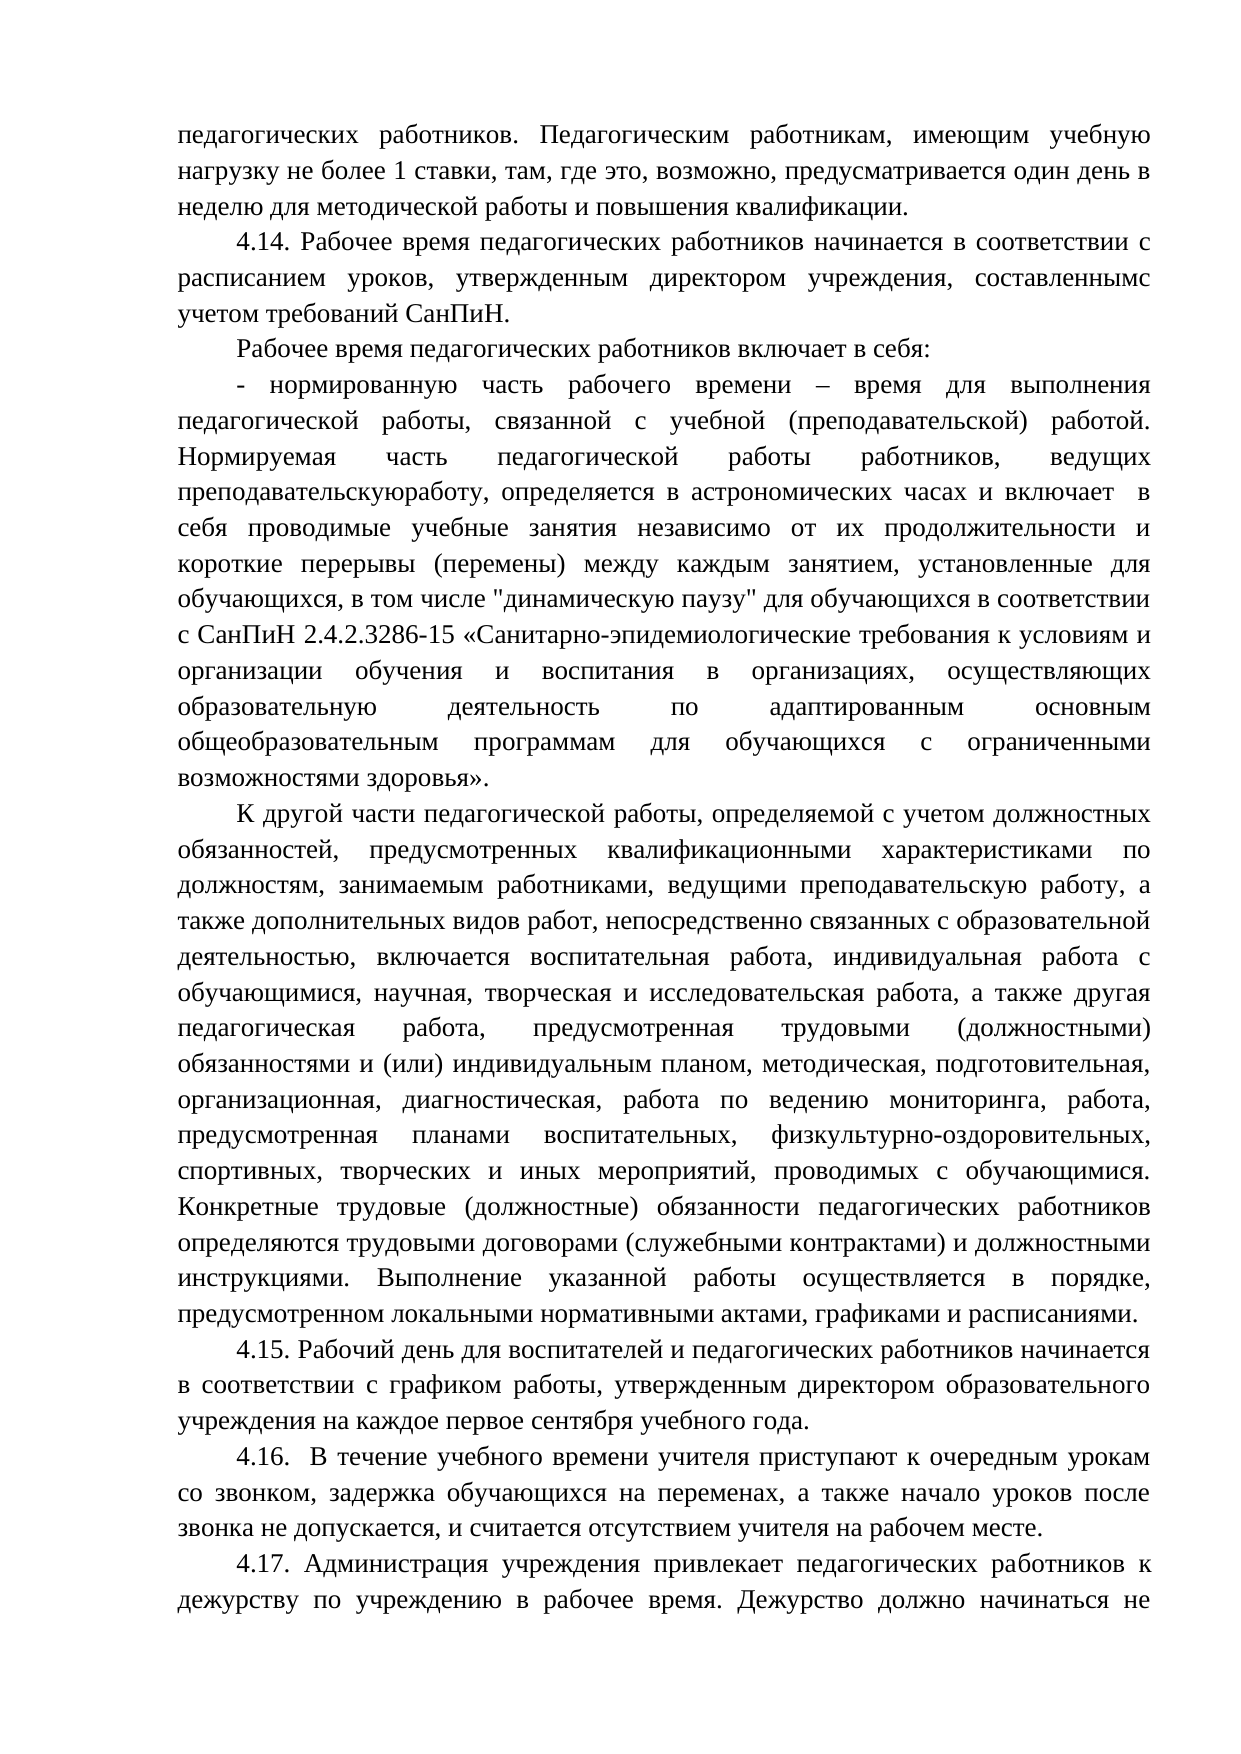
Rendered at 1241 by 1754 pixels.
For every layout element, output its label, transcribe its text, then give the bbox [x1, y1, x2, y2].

text 4.16. В течение учебного времени учителя приступают к очередным урокам со звонком, задержка обучающихся на переменах, а также начало уроков после звонка не допускается, и считается отсутствием учителя на рабочем месте. [177, 1440, 1152, 1543]
text К другой части педагогической работы, определяемой с учетом должностных обязанностей, предусмотренных квалификационными характеристиками по должностям, занимаемым работниками, ведущими преподавательскую работу, а также дополнительных видов работ, непосредственно связанных с образовательной деятельностью, включается воспитательная работа, индивидуальная работа с обучающимися, научная, творческая и исследовательская работа, а также другая педагогическая работа, предусмотренная трудовыми (должностными) обязанностями и (или) индивидуальным планом, методическая, подготовительная, организационная, диагностическая, работа по ведению мониторинга, работа, предусмотренная планами воспитательных, физкультурно-оздоровительных, спортивных, творческих и иных мероприятий, проводимых с обучающимися. Конкретные трудовые (должностные) обязанности педагогических работников определяются трудовыми договорами (служебными контрактами) и должностными инструкциями. Выполнение указанной работы осуществляется в порядке, предусмотренном локальными нормативными актами, графиками и расписаниями. [177, 797, 1152, 1328]
text Рабочее время педагогических работников включает в себя: [177, 332, 1152, 364]
text - нормированную часть рабочего времени – время для выполнения педагогической работы, связанной с учебной (преподавательской) работой. Нормируемая часть педагогической работы работников, ведущих преподавательскуюработу, определяется в астрономических часах и включает в себя проводимые учебные занятия независимо от их продолжительности и короткие перерывы (перемены) между каждым занятием, установленные для обучающихся, в том числе "динамическую паузу" для обучающихся в соответствии с СанПиН 2.4.2.3286-15 «Санитарно-эпидемиологические требования к условиям и организации обучения и воспитания в организациях, осуществляющих образовательную деятельность по адаптированным основным общеобразовательным программам для обучающихся с ограниченными возможностями здоровья». [177, 368, 1152, 792]
text 4.15. Рабочий день для воспитателей и педагогических работников начинается в соответствии с графиком работы, утвержденным директором образовательного учреждения на каждое первое сентября учебного года. [177, 1333, 1152, 1436]
text 4.14. Рабочее время педагогических работников начинается в соответствии с расписанием уроков, утвержденным директором учреждения, составленнымс учетом требований СанПиН. [177, 225, 1152, 328]
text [177, 1547, 1152, 1614]
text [177, 118, 1152, 221]
